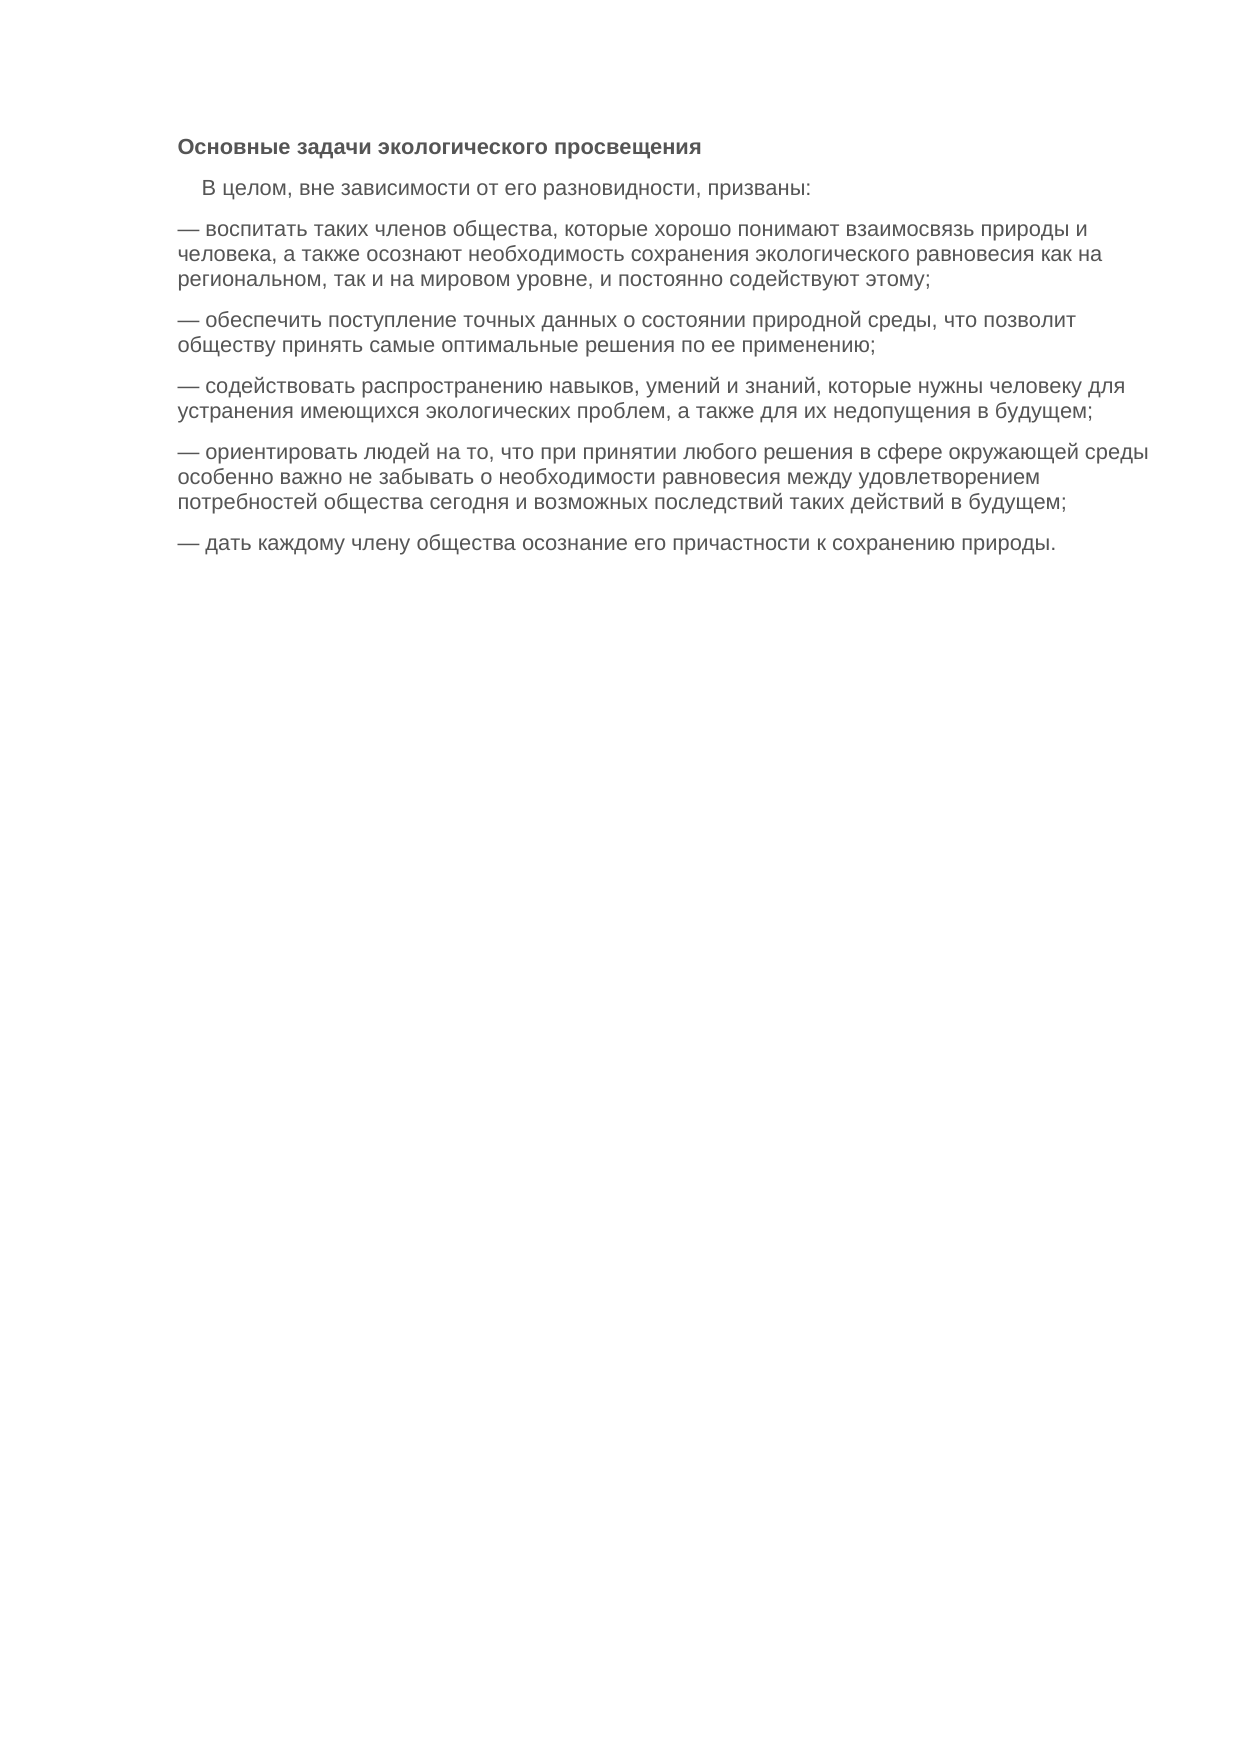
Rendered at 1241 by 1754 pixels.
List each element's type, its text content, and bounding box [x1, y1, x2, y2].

text — обеспечить поступление точных данных о состоянии природной среды, что позволит обществу принять самые оптимальные решения по ее применению; [177, 307, 1152, 357]
text Основные задачи экологического просвещения [177, 134, 1152, 159]
text — ориентировать людей на то, что при принятии любого решения в сфере окружающей среды особенно важно не забывать о необходимости равновесия между удовлетворением потребностей общества сегодня и возможных последствий таких действий в будущем; [177, 439, 1152, 514]
text — дать каждому члену общества осознание его причастности к сохранению природы. [177, 530, 1152, 555]
text — содействовать распространению навыков, умений и знаний, которые нужны человеку для устранения имеющихся экологических проблем, а также для их недопущения в будущем; [177, 373, 1152, 423]
text В целом, вне зависимости от его разновидности, призваны: [177, 174, 1152, 200]
text — воспитать таких членов общества, которые хорошо понимают взаимосвязь природы и человека, а также осознают необходимость сохранения экологического равновесия как на региональном, так и на мировом уровне, и постоянно содействуют этому; [177, 215, 1152, 291]
